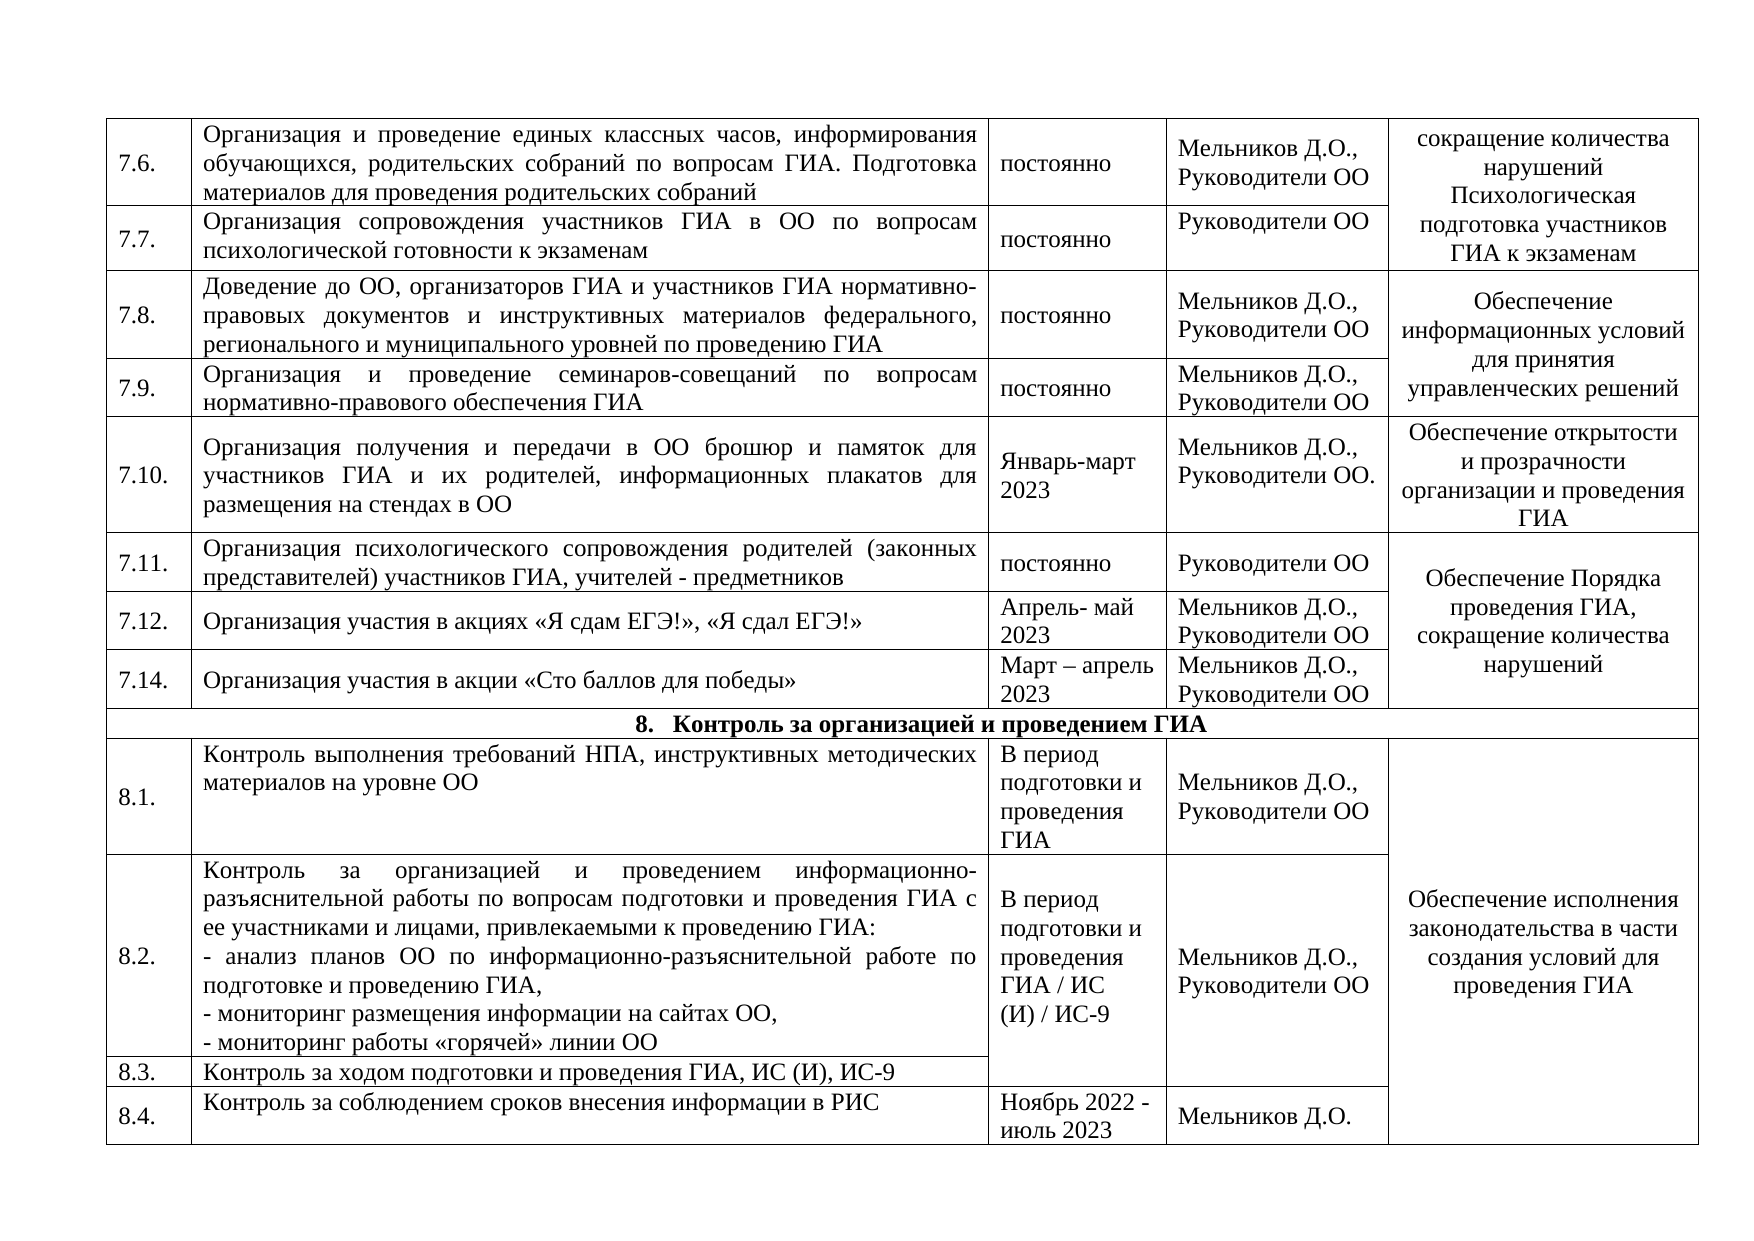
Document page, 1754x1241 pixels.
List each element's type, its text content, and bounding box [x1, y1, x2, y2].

table_cell 8.2. [107, 855, 191, 1056]
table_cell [1167, 119, 1388, 205]
table_cell В период подготовки и проведения ГИА [989, 739, 1166, 854]
table_cell Доведение до ОО, организаторов ГИА и участников ГИА нормативно-правовых документов и инструктивных материалов федерального, регионального и муниципального уровней по проведению ГИА [192, 271, 988, 358]
table_cell Организация участия в акциях «Я сдам ЕГЭ!», «Я сдал ЕГЭ!» [192, 592, 988, 649]
table_cell Мельников Д.О., Руководители ОО [1167, 739, 1388, 854]
table_cell Обеспечение информационных условий для принятия управленческих решений [1389, 271, 1698, 416]
table_cell Обеспечение открытости и прозрачности организации и проведения ГИА [1389, 417, 1698, 532]
table_cell Март – апрель 2023 [989, 650, 1166, 708]
table_cell Апрель- май 2023 [989, 592, 1166, 649]
table_cell 7.8. [107, 271, 191, 358]
table_cell Мельников Д.О., Руководители ОО. [1167, 417, 1388, 532]
table_cell Обеспечение исполнения законодательства в части создания условий для проведения ГИА [1389, 739, 1698, 1144]
table_cell Мельников Д.О., Руководители ОО [1167, 592, 1388, 649]
table_cell постоянно [989, 359, 1166, 416]
table_cell Контроль за организацией и проведением информационно-разъяснительной работы по вопросам подготовки и проведения ГИА с ее участниками и лицами, привлекаемыми к проведению ГИА: - анализ планов ОО по информационно-разъяснительной работе по подготовке и проведению ГИА, - мониторинг размещения информации на сайтах ОО, - мониторинг работы «горячей» линии ОО [192, 855, 988, 1056]
table_cell 7.12. [107, 592, 191, 649]
table_cell постоянно [989, 271, 1166, 358]
table_cell 7.14. [107, 650, 191, 708]
table_cell Руководители ОО [1167, 206, 1388, 270]
table_cell Организация получения и передачи в ОО брошюр и памяток для участников ГИА и их родителей, информационных плакатов для размещения на стендах в ОО [192, 417, 988, 532]
table_cell 8.1. [107, 739, 191, 854]
table_cell Контроль за ходом подготовки и проведения ГИА, ИС (И), ИС-9 [192, 1057, 988, 1086]
table_cell 7.9. [107, 359, 191, 416]
table_cell Ноябрь 2022 - июль 2023 [989, 1087, 1166, 1144]
table_cell 7.7. [107, 206, 191, 270]
table_cell Организация сопровождения участников ГИА в ОО по вопросам психологической готовности к экзаменам [192, 206, 988, 270]
table_cell Мельников Д.О., Руководители ОО [1167, 855, 1388, 1086]
table_cell 7.6. [107, 119, 191, 205]
table_cell Организация участия в акции «Сто баллов для победы» [192, 650, 988, 708]
table_cell Контроль за соблюдением сроков внесения информации в РИС [192, 1087, 988, 1144]
table_cell 8.4. [107, 1087, 191, 1144]
table_cell Январь-март 2023 [989, 417, 1166, 532]
table_cell Контроль выполнения требований НПА, инструктивных методических материалов на уровне ОО [192, 739, 988, 854]
table_cell В период подготовки и проведения ГИА / ИС (И) / ИС-9 [989, 855, 1166, 1086]
table_cell постоянно [989, 533, 1166, 591]
table_cell Организация и проведение единых классных часов, информирования обучающихся, родительских собраний по вопросам ГИА. Подготовка материалов для проведения родительских собраний [192, 119, 988, 205]
table_cell постоянно [989, 206, 1166, 270]
table_cell 7.11. [107, 533, 191, 591]
table_cell 7.10. [107, 417, 191, 532]
table_cell постоянно [989, 119, 1166, 205]
table_cell Контроль за организацией и проведением ГИА [107, 709, 1698, 738]
table_cell Мельников Д.О., Руководители ОО [1167, 359, 1388, 416]
table_cell 8.3. [107, 1057, 191, 1086]
table_cell Мельников Д.О., Руководители ОО [1167, 271, 1388, 358]
table_cell Руководители ОО [1167, 533, 1388, 591]
table_cell Организация и проведение семинаров-совещаний по вопросам нормативно-правового обеспечения ГИА [192, 359, 988, 416]
table_cell Мельников Д.О., Руководители ОО [1167, 650, 1388, 708]
table_cell Обеспечение Порядка проведения ГИА, сокращение количества нарушений [1389, 533, 1698, 708]
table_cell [1389, 119, 1698, 270]
table_cell Организация психологического сопровождения родителей (законных представителей) участников ГИА, учителей - предметников [192, 533, 988, 591]
table_cell Мельников Д.О. [1167, 1087, 1388, 1144]
